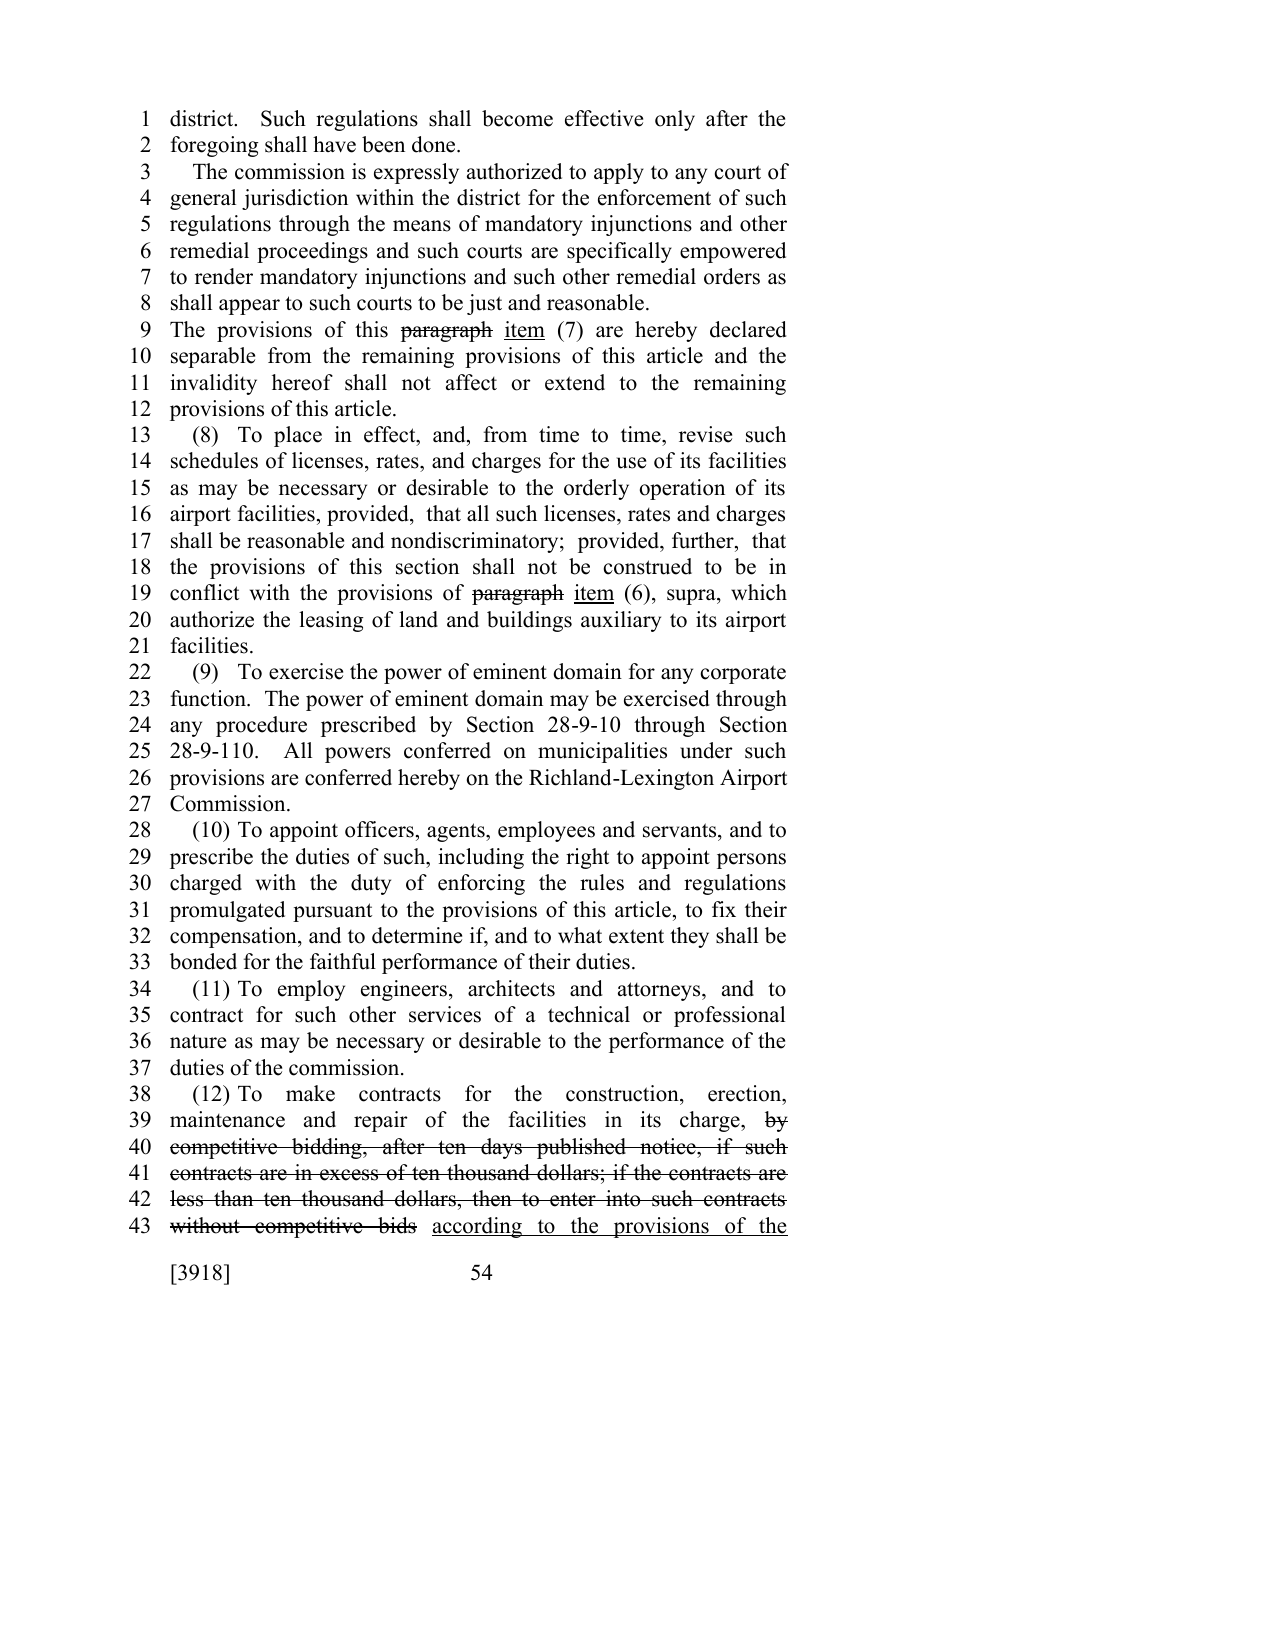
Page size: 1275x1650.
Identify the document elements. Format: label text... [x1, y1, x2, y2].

text The commission is expressly authorized to apply to any court of general jurisdiction within the district for the enforcement of such regulations through the means of mandatory injunctions and other remedial proceedings and such courts are specifically empowered to render mandatory injunctions and such other remedial orders as shall appear to such courts to be just and reasonable. [169, 158, 787, 316]
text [169, 105, 787, 158]
text (11) To employ engineers, architects and attorneys, and to contract for such other services of a technical or professional nature as may be necessary or desirable to the performance of the duties of the commission. [169, 975, 787, 1080]
text The provisions of this paragraph item (7) are hereby declared separable from the remaining provisions of this article and the invalidity hereof shall not affect or extend to the remaining provisions of this article. [169, 316, 787, 421]
text (9) To exercise the power of eminent domain for any corporate function. The power of eminent domain may be exercised through any procedure prescribed by Section 28-9-10 through Section 28-9-110. All powers conferred on municipalities under such provisions are conferred hereby on the Richland-Lexington Airport Commission. [169, 658, 787, 817]
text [169, 1201, 787, 1238]
text (10) To appoint officers, agents, employees and servants, and to prescribe the duties of such, including the right to appoint persons charged with the duty of enforcing the rules and regulations promulgated pursuant to the provisions of this article, to fix their compensation, and to determine if, and to what extent they shall be bonded for the faithful performance of their duties. [169, 817, 787, 975]
text (8) To place in effect, and, from time to time, revise such schedules of licenses, rates, and charges for the use of its facilities as may be necessary or desirable to the orderly operation of its airport facilities, provided, that all such licenses, rates and charges shall be reasonable and nondiscriminatory; provided, further, that the provisions of this section shall not be construed to be in conflict with the provisions of paragraph item (6), supra, which authorize the leasing of land and buildings auxiliary to its airport facilities. [169, 421, 787, 658]
